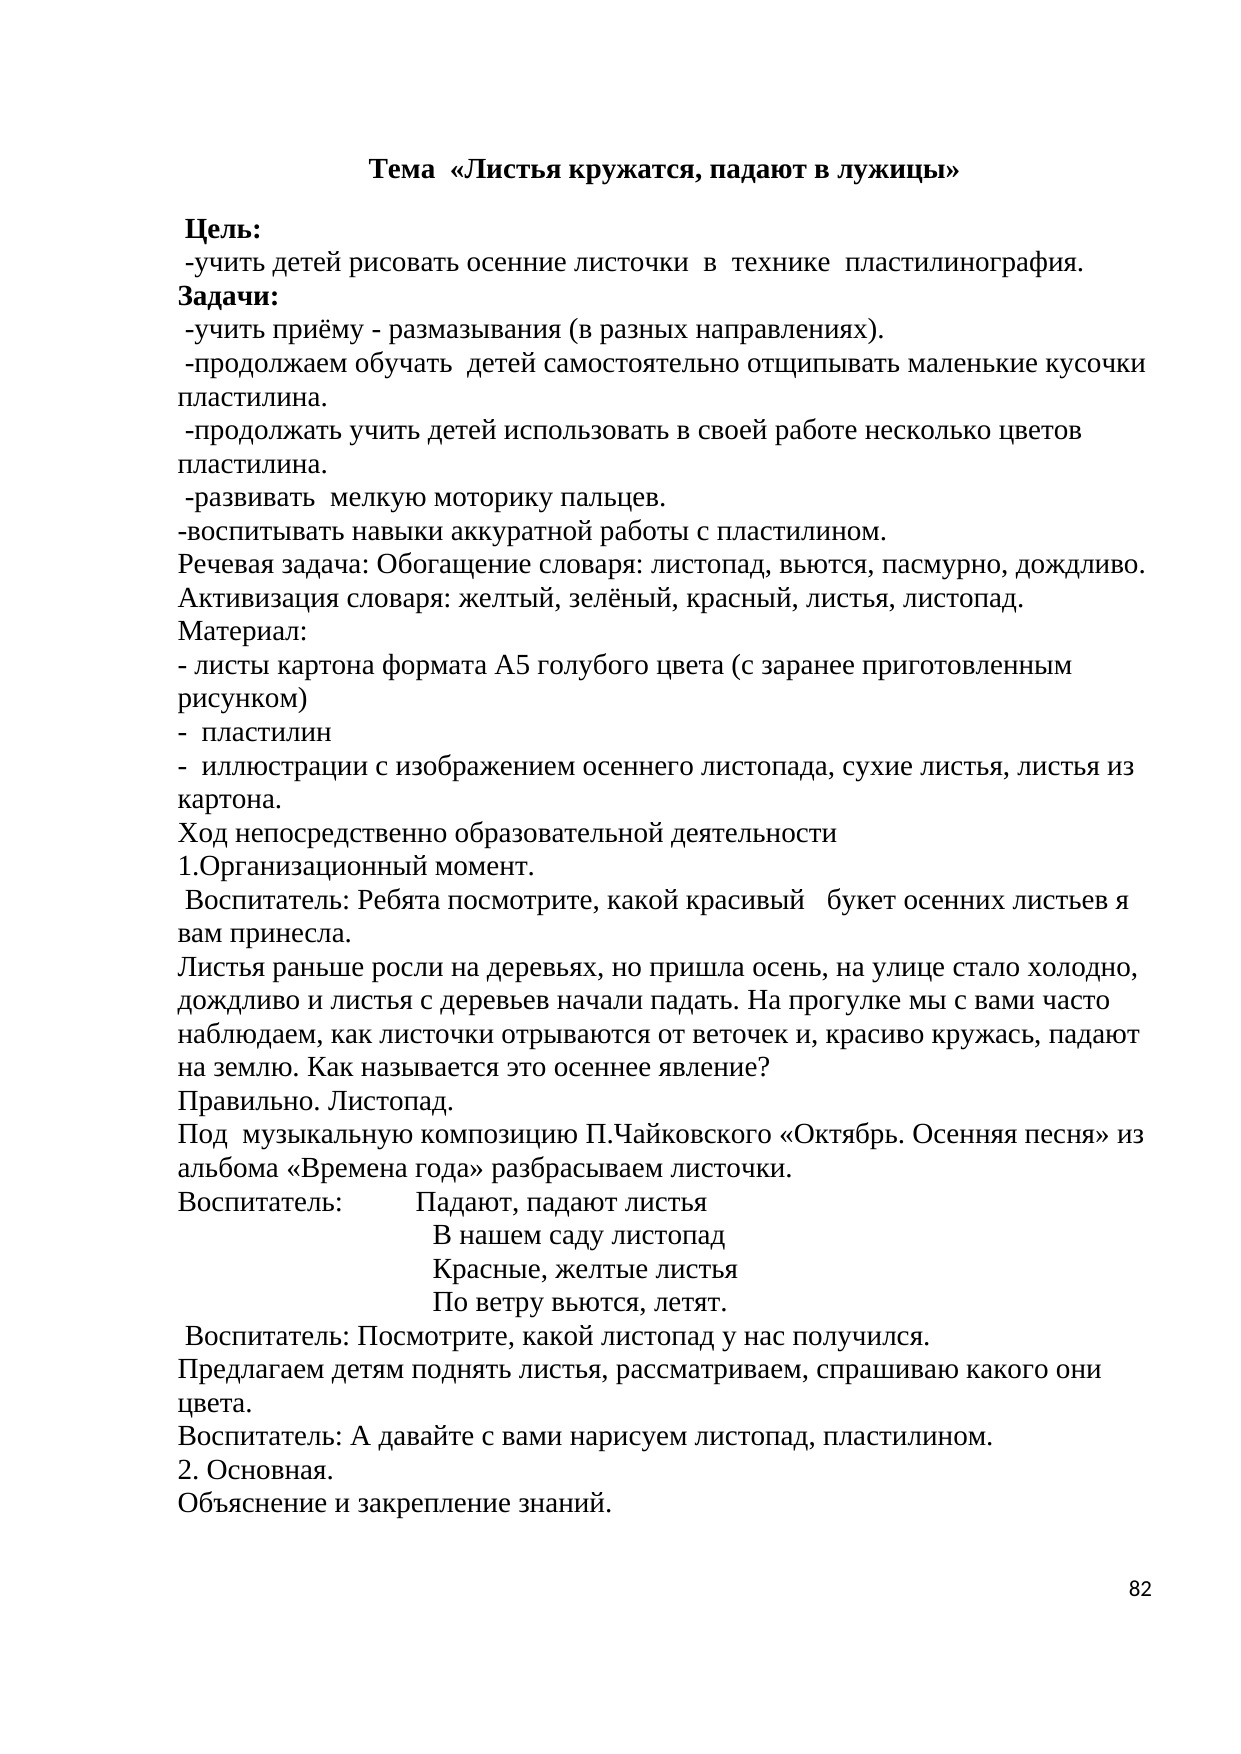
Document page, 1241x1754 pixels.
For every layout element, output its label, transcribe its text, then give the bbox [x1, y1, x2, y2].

text Воспитатель: Падают, падают листья [177, 1184, 1152, 1217]
text - пластилин [177, 714, 1152, 748]
text Воспитатель: А давайте с вами нарисуем листопад, пластилином. [177, 1418, 1152, 1452]
text -продолжать учить детей использовать в своей работе несколько цветов пластилина. [177, 412, 1152, 479]
text Ход непосредственно образовательной деятельности [177, 815, 1152, 848]
text Воспитатель: Ребята посмотрите, какой красивый букет осенних листьев я вам принесла. [177, 882, 1152, 949]
text Воспитатель: Посмотрите, какой листопад у нас получился. [177, 1318, 1152, 1351]
text -развивать мелкую моторику пальцев. [177, 479, 1152, 513]
text -продолжаем обучать детей самостоятельно отщипывать маленькие кусочки пластилина. [177, 345, 1152, 412]
text Правильно. Листопад. [177, 1083, 1152, 1117]
text Предлагаем детям поднять листья, рассматриваем, спрашиваю какого они цвета. [177, 1351, 1152, 1418]
text Задачи: [177, 278, 1152, 312]
text Листья раньше росли на деревьях, но пришла осень, на улице стало холодно, дождливо и листья с деревьев начали падать. На прогулке мы с вами часто наблюдаем, как листочки отрываются от веточек и, красиво кружась, падают на землю. Как называется это осеннее явление? [177, 949, 1152, 1083]
text - листы картона формата А5 голубого цвета (с заранее приготовленным рисунком) [177, 647, 1152, 714]
text Объяснение и закрепление знаний. [177, 1486, 1152, 1519]
text Красные, желтые листья [177, 1251, 1152, 1284]
text Материал: [177, 613, 1152, 647]
text 1.Организационный момент. [177, 848, 1152, 882]
text - иллюстрации с изображением осеннего листопада, сухие листья, листья из картона. [177, 748, 1152, 815]
text Речевая задача: Обогащение словаря: листопад, вьются, пасмурно, дождливо. [177, 546, 1152, 580]
text Тема «Листья кружатся, падают в лужицы» [177, 152, 1152, 185]
text По ветру вьются, летят. [177, 1284, 1152, 1318]
text Активизация словаря: желтый, зелёный, красный, листья, листопад. [177, 580, 1152, 613]
text 2. Основная. [177, 1452, 1152, 1486]
text -учить детей рисовать осенние листочки в технике пластилинография. [177, 244, 1152, 278]
text -учить приёму - размазывания (в разных направлениях). [177, 312, 1152, 345]
text Под музыкальную композицию П.Чайковского «Октябрь. Осенняя песня» из альбома «Времена года» разбрасываем листочки. [177, 1117, 1152, 1184]
text Цель: [177, 211, 1152, 244]
text В нашем саду листопад [177, 1217, 1152, 1251]
text -воспитывать навыки аккуратной работы с пластилином. [177, 513, 1152, 546]
